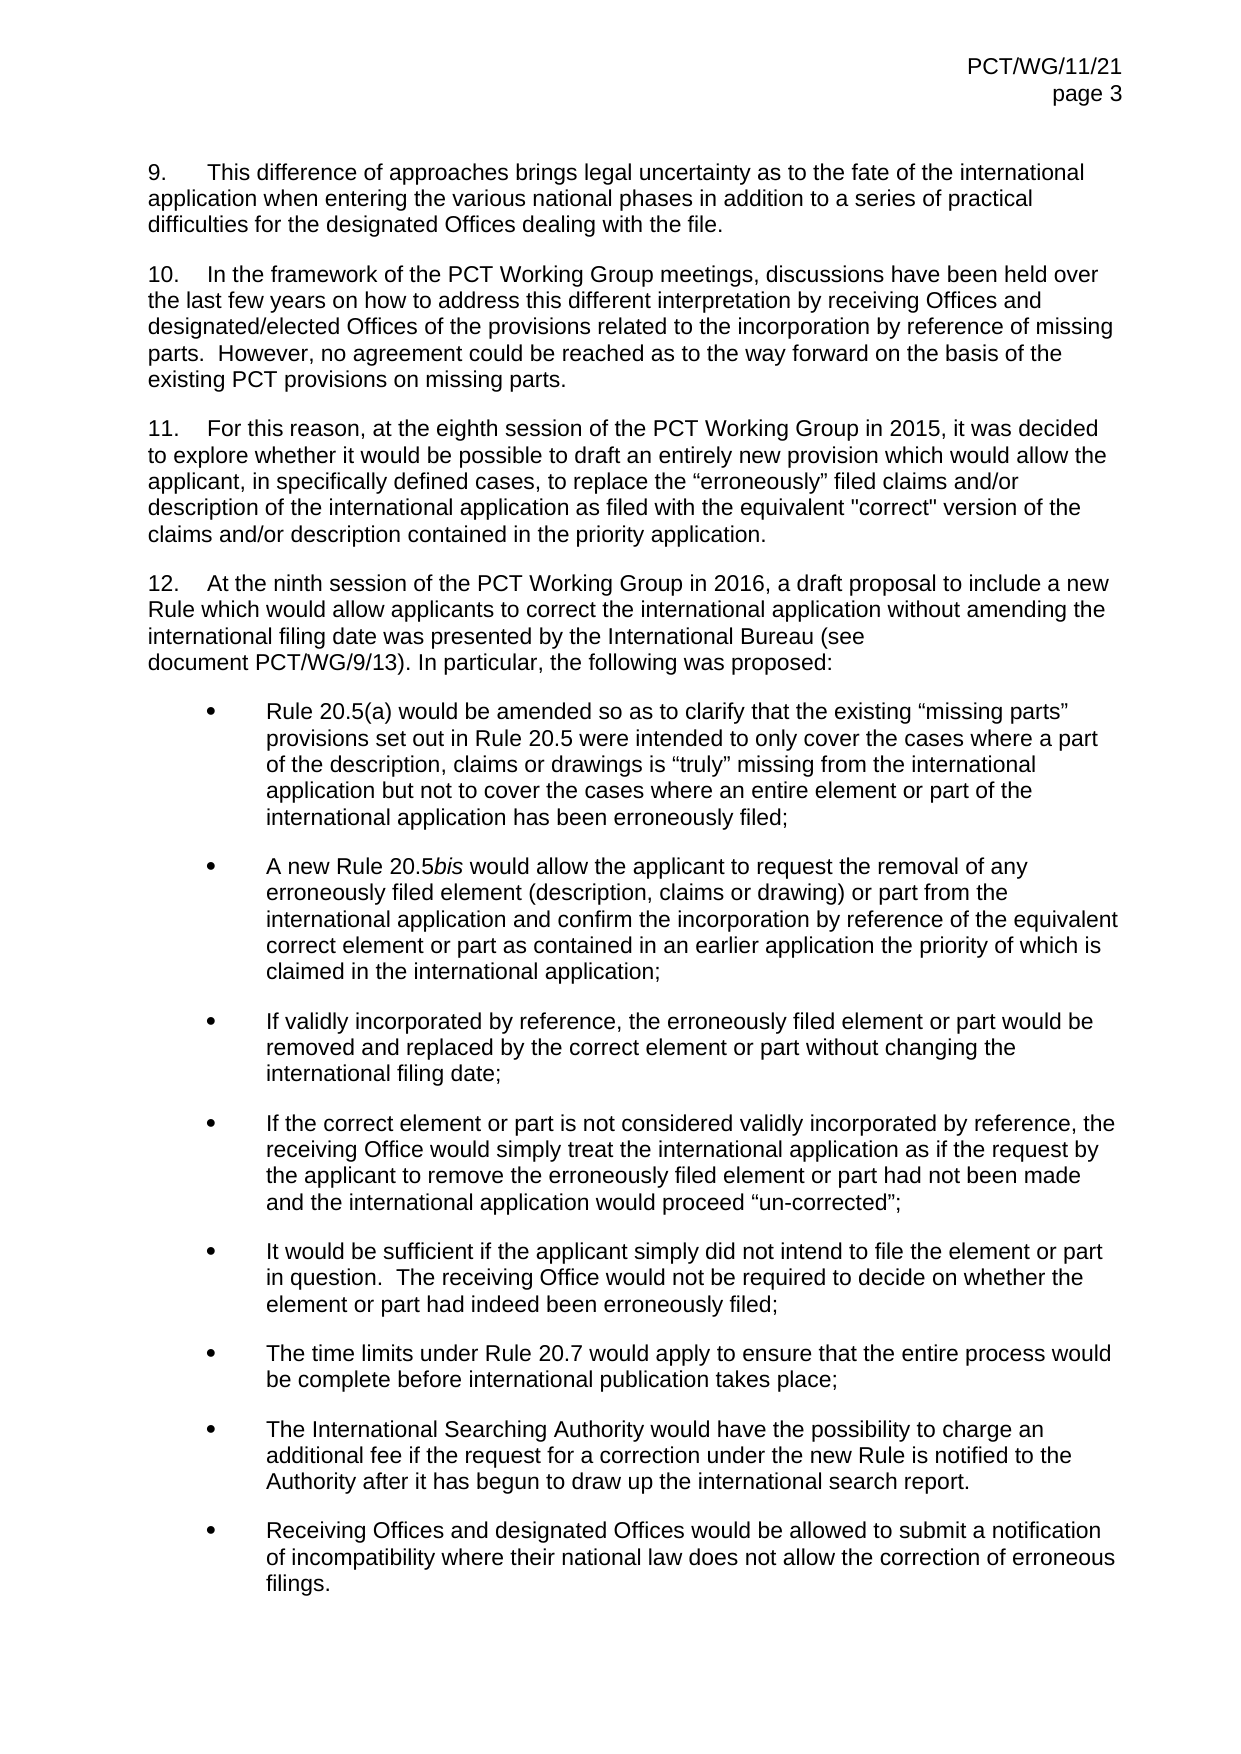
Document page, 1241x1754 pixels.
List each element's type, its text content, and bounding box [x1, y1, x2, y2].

list If validly incorporated by reference, the erroneously filed element or part would be removed and replaced by the correct element or part without changing the international filing date; [207, 1008, 1122, 1087]
list The International Searching Authority would have the possibility to charge an additional fee if the request for a correction under the new Rule is notified to the Authority after it has begun to draw up the international search report. [207, 1416, 1122, 1494]
list This difference of approaches brings legal uncertainty as to the fate of the international application when entering the various national phases in addition to a series of practical difficulties for the designated Offices dealing with the file. [148, 158, 1122, 238]
list For this reason, at the eighth session of the PCT Working Group in 2015, it was decided to explore whether it would be possible to draft an entirely new provision which would allow the applicant, in specifically defined cases, to replace the “erroneously” filed claims and/or description of the international application as filed with the equivalent "correct" version of the claims and/or description contained in the priority application. [148, 415, 1122, 547]
list Receiving Offices and designated Offices would be allowed to submit a notification of incompatibility where their national law does not allow the correction of erroneous filings. [207, 1517, 1122, 1597]
list If the correct element or part is not considered validly incorporated by reference, the receiving Office would simply treat the international application as if the request by the applicant to remove the erroneously filed element or part had not been made and the international application would proceed “un-corrected”; [207, 1109, 1122, 1215]
list A new Rule 20.5bis would allow the applicant to request the removal of any erroneously filed element (description, claims or drawing) or part from the international application and confirm the incorporation by reference of the equivalent correct element or part as contained in an earlier application the priority of which is claimed in the international application; [207, 853, 1122, 985]
list At the ninth session of the PCT Working Group in 2016, a draft proposal to include a new Rule which would allow applicants to correct the international application without amending the international filing date was presented by the International Bureau (see document PCT/WG/9/13). In particular, the following was proposed: [148, 570, 1122, 675]
list The time limits under Rule 20.7 would apply to ensure that the entire process would be complete before international publication takes place; [207, 1340, 1122, 1393]
list In the framework of the PCT Working Group meetings, discussions have been held over the last few years on how to address this different interpretation by receiving Offices and designated/elected Offices of the provisions related to the incorporation by reference of missing parts. However, no agreement could be reached as to the way forward on the basis of the existing PCT provisions on missing parts. [148, 261, 1122, 392]
list It would be sufficient if the applicant simply did not intend to file the element or part in question. The receiving Office would not be required to decide on whether the element or part had indeed been erroneously filed; [207, 1238, 1122, 1317]
list Rule 20.5(a) would be amended so as to clarify that the existing “missing parts” provisions set out in Rule 20.5 were intended to only cover the cases where a part of the description, claims or drawings is “truly” missing from the international application but not to cover the cases where an entire element or part of the international application has been erroneously filed; [207, 698, 1122, 830]
